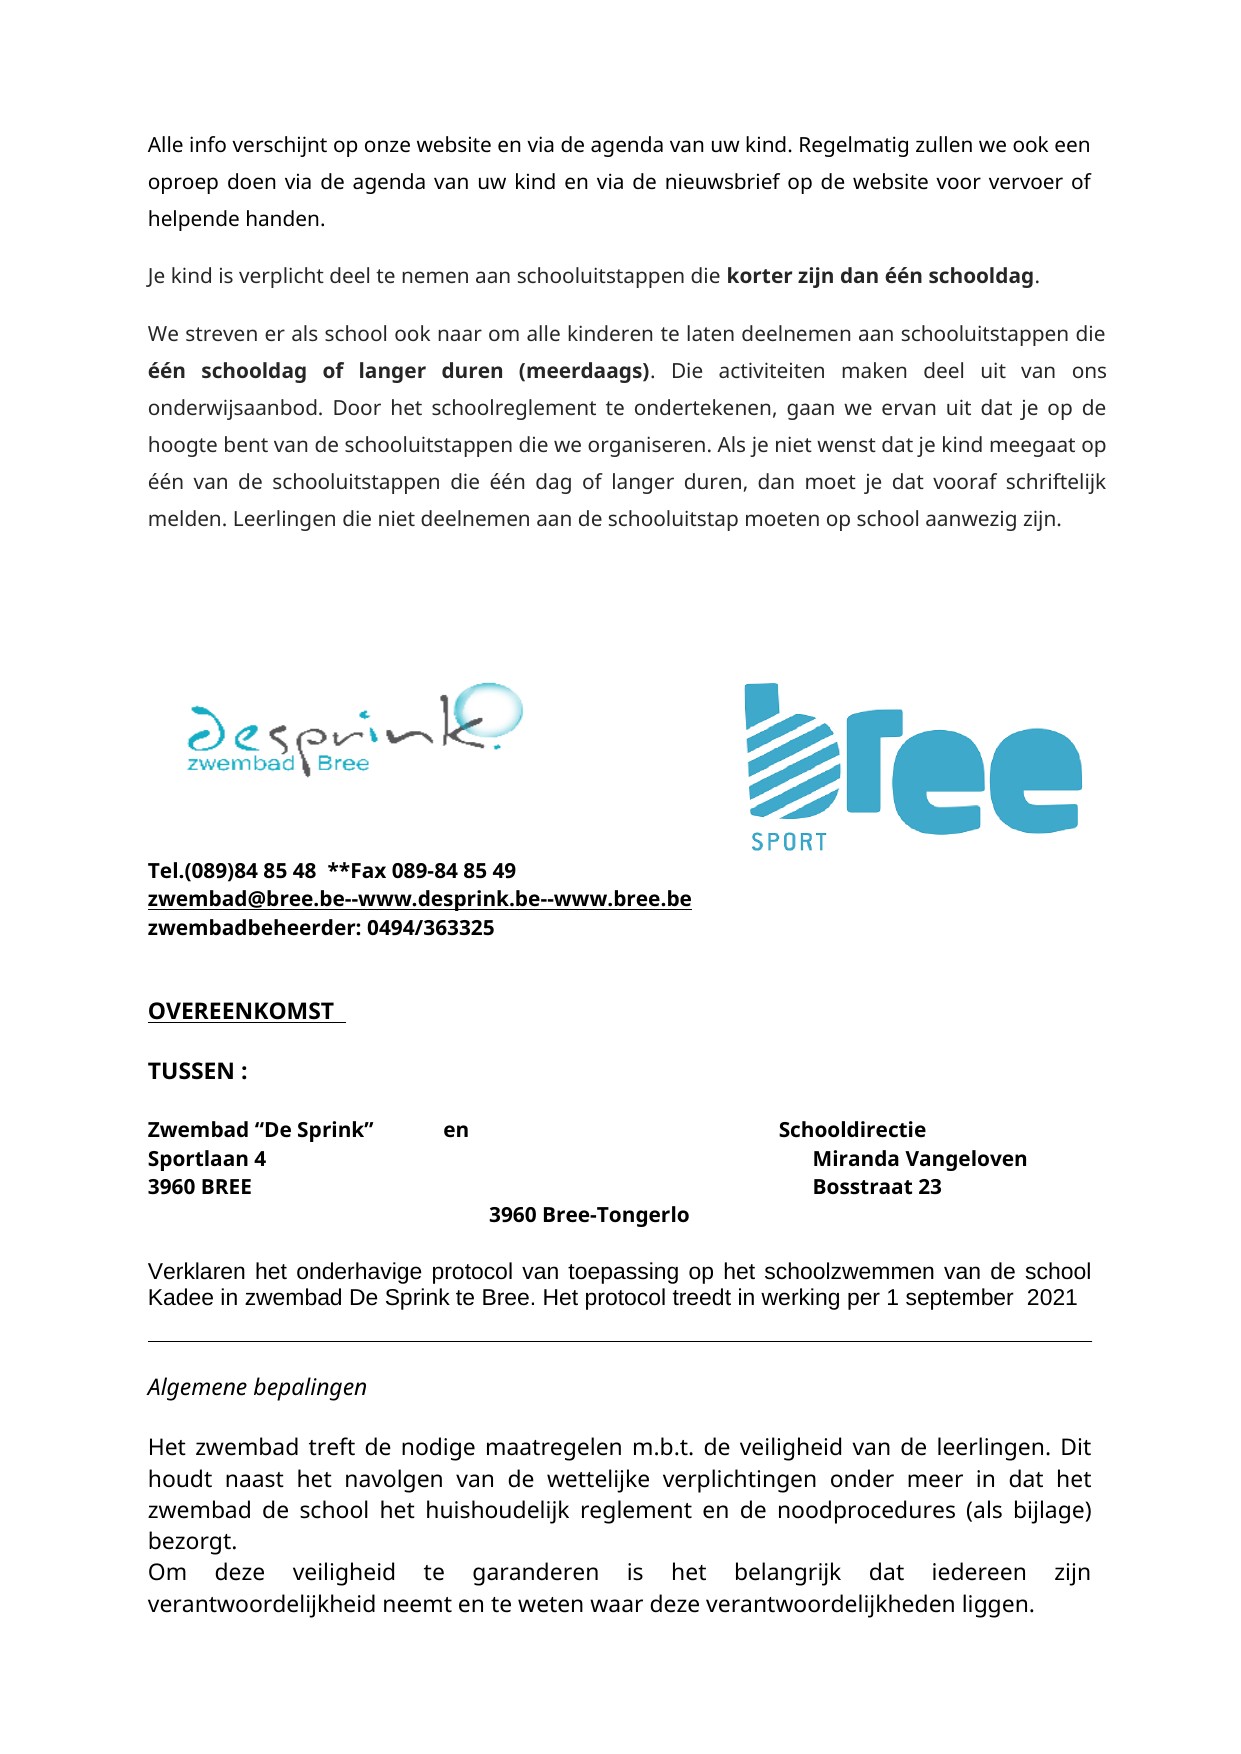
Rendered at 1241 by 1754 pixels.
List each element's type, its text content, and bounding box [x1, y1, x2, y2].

picture [147, 619, 571, 857]
picture [738, 677, 1086, 857]
text Je kind is verplicht deel te nemen aan schooluitstappen die korter zijn dan één schooldag. [148, 262, 1092, 290]
text We streven er als school ook naar om alle kinderen te laten deelnemen aan schooluitstappen die één schooldag of langer duren (meerdaags). Die activiteiten maken deel uit van ons onderwijsaanbod. Door het schoolreglement te ondertekenen, gaan we ervan uit dat je op de hoogte bent van de schooluitstappen die we organiseren. Als je niet wenst dat je kind meegaat op één van de schooluitstappen die één dag of langer duren, dan moet je dat vooraf schriftelijk melden. Leerlingen die niet deelnemen aan de schooluitstap moeten op school aanwezig zijn. [148, 319, 1107, 532]
